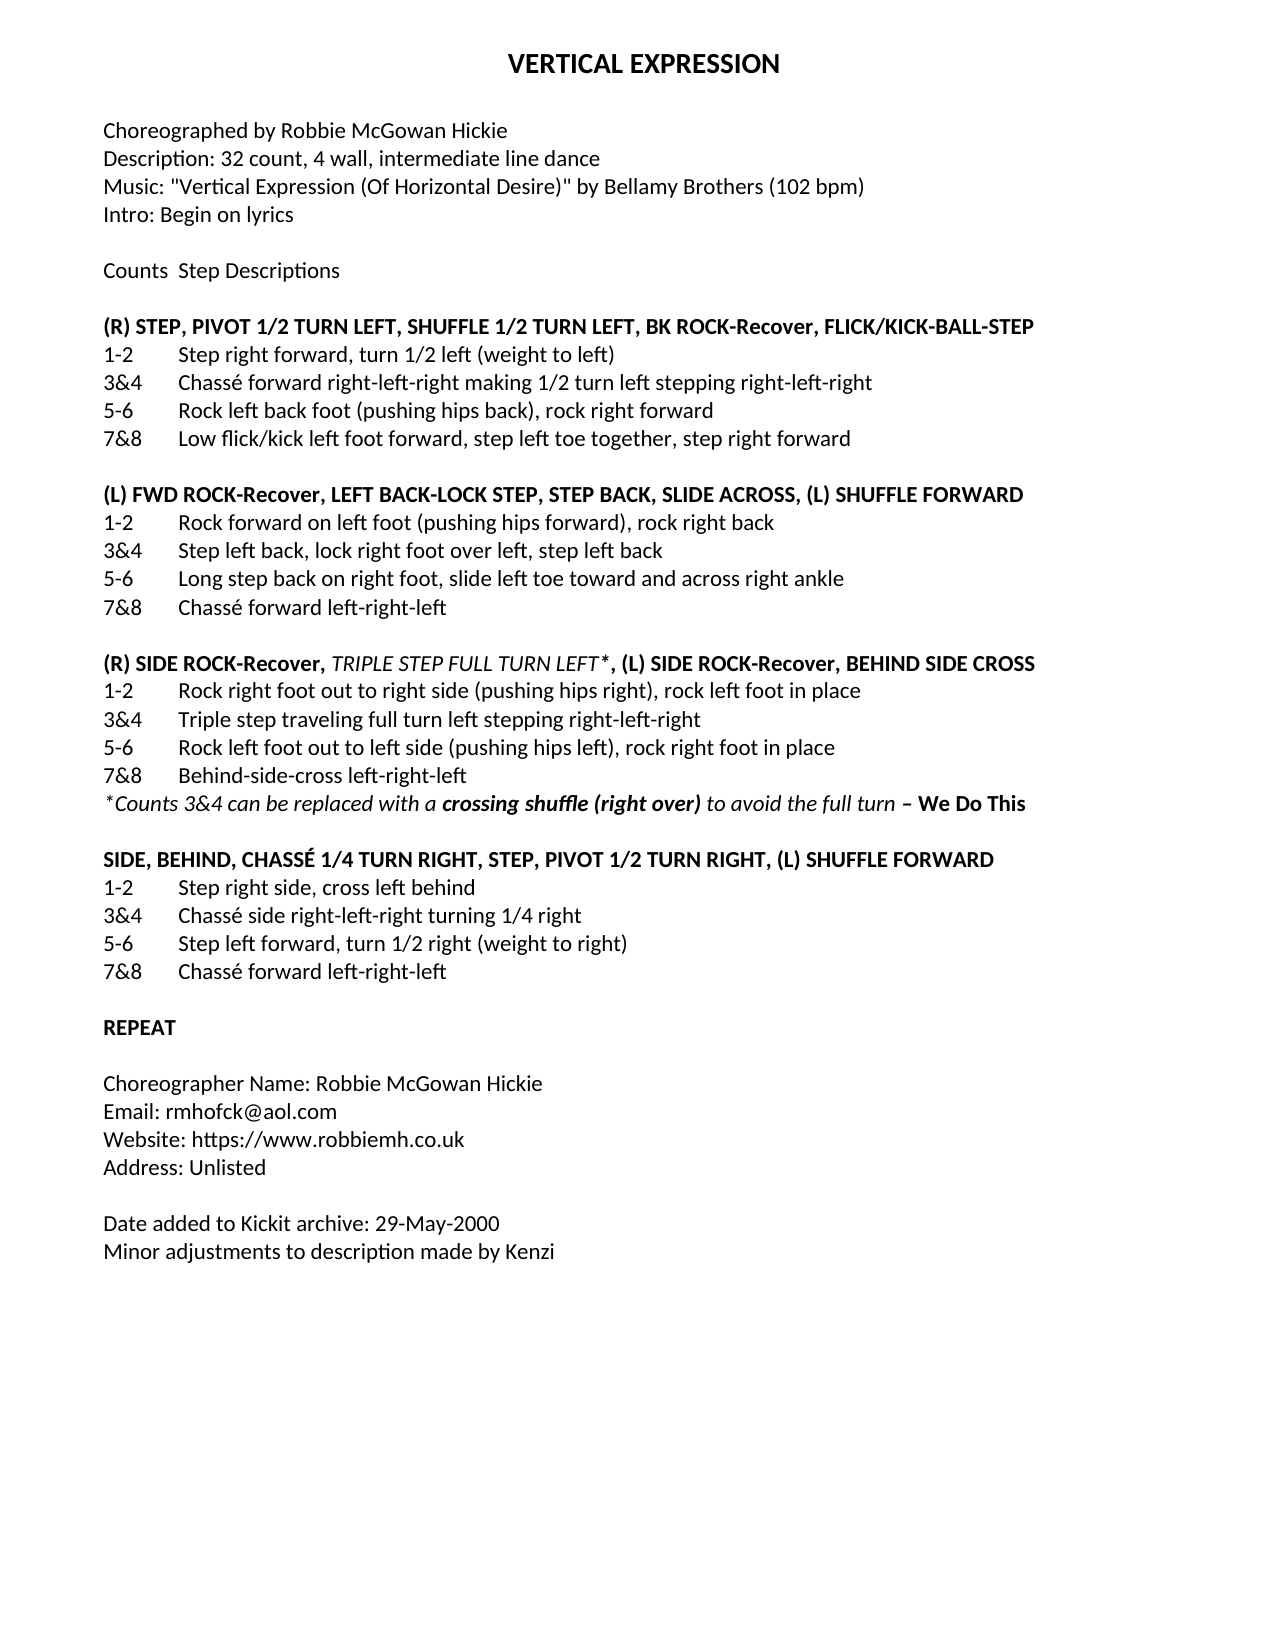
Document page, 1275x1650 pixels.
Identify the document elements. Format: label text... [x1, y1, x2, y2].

text 3&4 Step left back, lock right foot over left, step left back [103, 537, 1185, 564]
text (R) SIDE ROCK-Recover, TRIPLE STEP FULL TURN LEFT*, (L) SIDE ROCK-Recover, BEHIND SIDE CROSS [103, 649, 1185, 677]
text (L) FWD ROCK-Recover, LEFT BACK-LOCK STEP, STEP BACK, SLIDE ACROSS, (L) SHUFFLE FORWARD [103, 481, 1185, 508]
text 5-6 Rock left foot out to left side (pushing hips left), rock right foot in place [103, 733, 1185, 761]
text 1-2 Rock forward on left foot (pushing hips forward), rock right back [103, 508, 1185, 537]
text 5-6 Step left forward, turn 1/2 right (weight to right) [103, 929, 1185, 957]
text Minor adjustments to description made by Kenzi [103, 1237, 1185, 1265]
text SIDE, BEHIND, CHASSÉ 1/4 TURN RIGHT, STEP, PIVOT 1/2 TURN RIGHT, (L) SHUFFLE FORWARD [103, 845, 1185, 873]
text Counts Step Descriptions [103, 256, 1185, 284]
text Choreographer Name: Robbie McGowan Hickie [103, 1069, 1185, 1097]
text Intro: Begin on lyrics [103, 200, 1185, 228]
text Date added to Kickit archive: 29-May-2000 [103, 1209, 1185, 1237]
text *Counts 3&4 can be replaced with a crossing shuffle (right over) to avoid the full turn – We Do This [103, 789, 1185, 817]
text 7&8 Low flick/kick left foot forward, step left toe together, step right forward [103, 424, 1185, 452]
text VERTICAL EXPRESSION [103, 45, 1185, 81]
text 7&8 Chassé forward left-right-left [103, 593, 1185, 621]
text 7&8 Behind-side-cross left-right-left [103, 761, 1185, 789]
text Choreographed by Robbie McGowan Hickie [103, 116, 1185, 144]
text Address: Unlisted [103, 1153, 1185, 1181]
text 1-2 Step right side, cross left behind [103, 873, 1185, 901]
text 1-2 Rock right foot out to right side (pushing hips right), rock left foot in place [103, 677, 1185, 705]
text REPEAT [103, 1013, 1185, 1041]
text 3&4 Chassé side right-left-right turning 1/4 right [103, 901, 1185, 929]
text Description: 32 count, 4 wall, intermediate line dance [103, 144, 1185, 172]
text 7&8 Chassé forward left-right-left [103, 957, 1185, 985]
text Music: "Vertical Expression (Of Horizontal Desire)" by Bellamy Brothers (102 bpm) [103, 172, 1185, 200]
text 5-6 Long step back on right foot, slide left toe toward and across right ankle [103, 564, 1185, 593]
text 3&4 Chassé forward right-left-right making 1/2 turn left stepping right-left-right [103, 368, 1185, 396]
text Email: rmhofck@aol.com [103, 1097, 1185, 1125]
text 3&4 Triple step traveling full turn left stepping right-left-right [103, 705, 1185, 733]
text 1-2 Step right forward, turn 1/2 left (weight to left) [103, 340, 1185, 368]
text (R) STEP, PIVOT 1/2 TURN LEFT, SHUFFLE 1/2 TURN LEFT, BK ROCK-Recover, FLICK/KICK-BALL-STEP [103, 312, 1185, 340]
text 5-6 Rock left back foot (pushing hips back), rock right forward [103, 396, 1185, 424]
text Website: https://www.robbiemh.co.uk [103, 1125, 1185, 1153]
